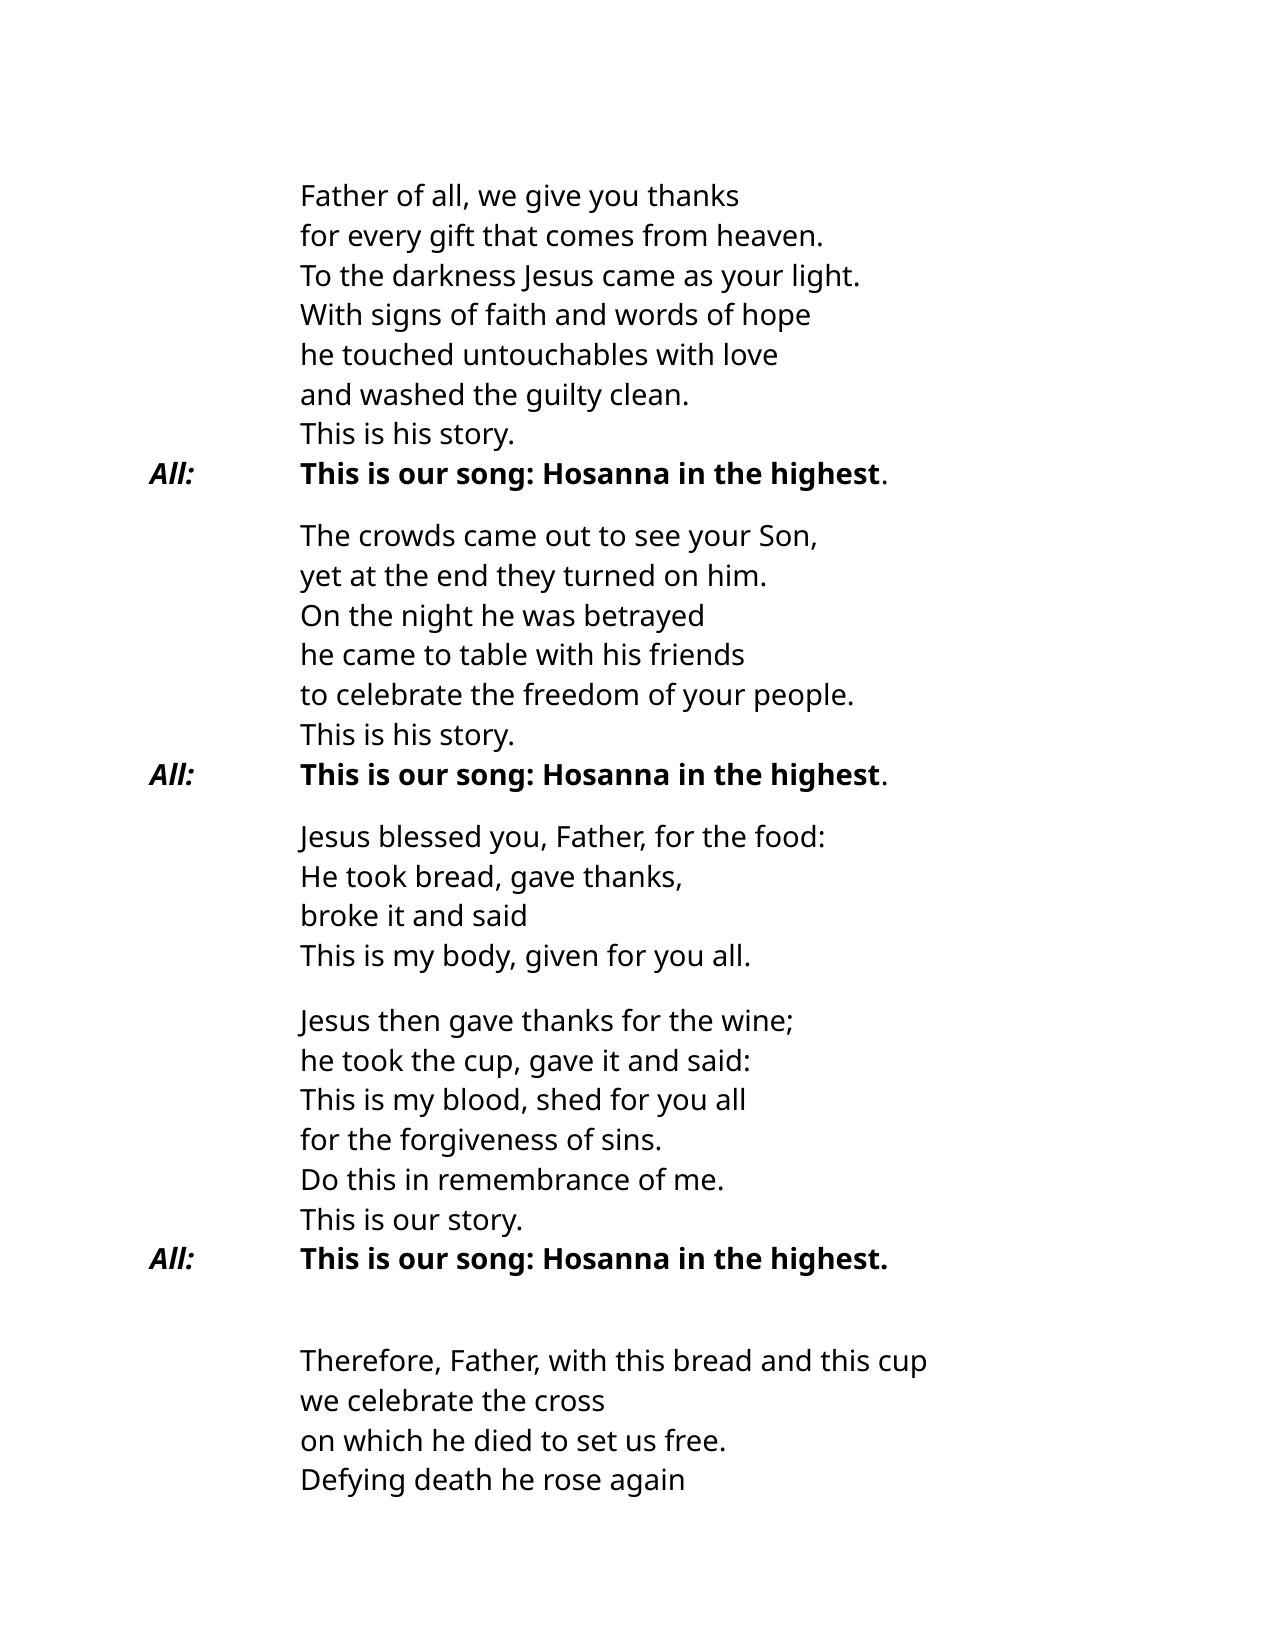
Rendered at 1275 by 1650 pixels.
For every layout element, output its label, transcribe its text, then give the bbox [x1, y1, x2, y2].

text he took the cup, gave it and said: [150, 1040, 1125, 1080]
text on which he died to set us free. [150, 1420, 1125, 1459]
text he came to table with his friends [150, 635, 1125, 674]
text He took bread, gave thanks, [150, 856, 1125, 896]
text for the forgiveness of sins. [150, 1119, 1125, 1159]
text and washed the guilty clean. [150, 374, 1125, 413]
text To the darkness Jesus came as your light. [150, 255, 1125, 294]
text The crowds came out to see your Son, [150, 516, 1125, 555]
text All: This is our song: Hosanna in the highest. [150, 453, 1125, 493]
text Do this in remembrance of me. [150, 1159, 1125, 1199]
text yet at the end they turned on him. [150, 555, 1125, 595]
text we celebrate the cross [150, 1380, 1125, 1420]
text With signs of faith and words of hope [150, 294, 1125, 334]
text This is his story. [150, 413, 1125, 453]
text he touched untouchables with love [150, 334, 1125, 374]
text to celebrate the freedom of your people. [150, 674, 1125, 714]
text This is our story. [150, 1199, 1125, 1238]
text Jesus then gave thanks for the wine; [150, 1000, 1125, 1040]
text Father of all, we give you thanks [300, 175, 1125, 215]
text Therefore, Father, with this bread and this cup [150, 1341, 1125, 1380]
text On the night he was betrayed [150, 595, 1125, 635]
text All: This is our song: Hosanna in the highest. [150, 754, 1125, 793]
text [150, 1238, 1125, 1278]
text Defying death he rose again [150, 1459, 1125, 1499]
text for every gift that comes from heaven. [150, 215, 1125, 255]
text This is his story. [150, 714, 1125, 754]
text This is my body, given for you all. [150, 935, 1125, 975]
text broke it and said [150, 896, 1125, 935]
text Jesus blessed you, Father, for the food: [150, 816, 1125, 856]
text This is my blood, shed for you all [150, 1080, 1125, 1119]
